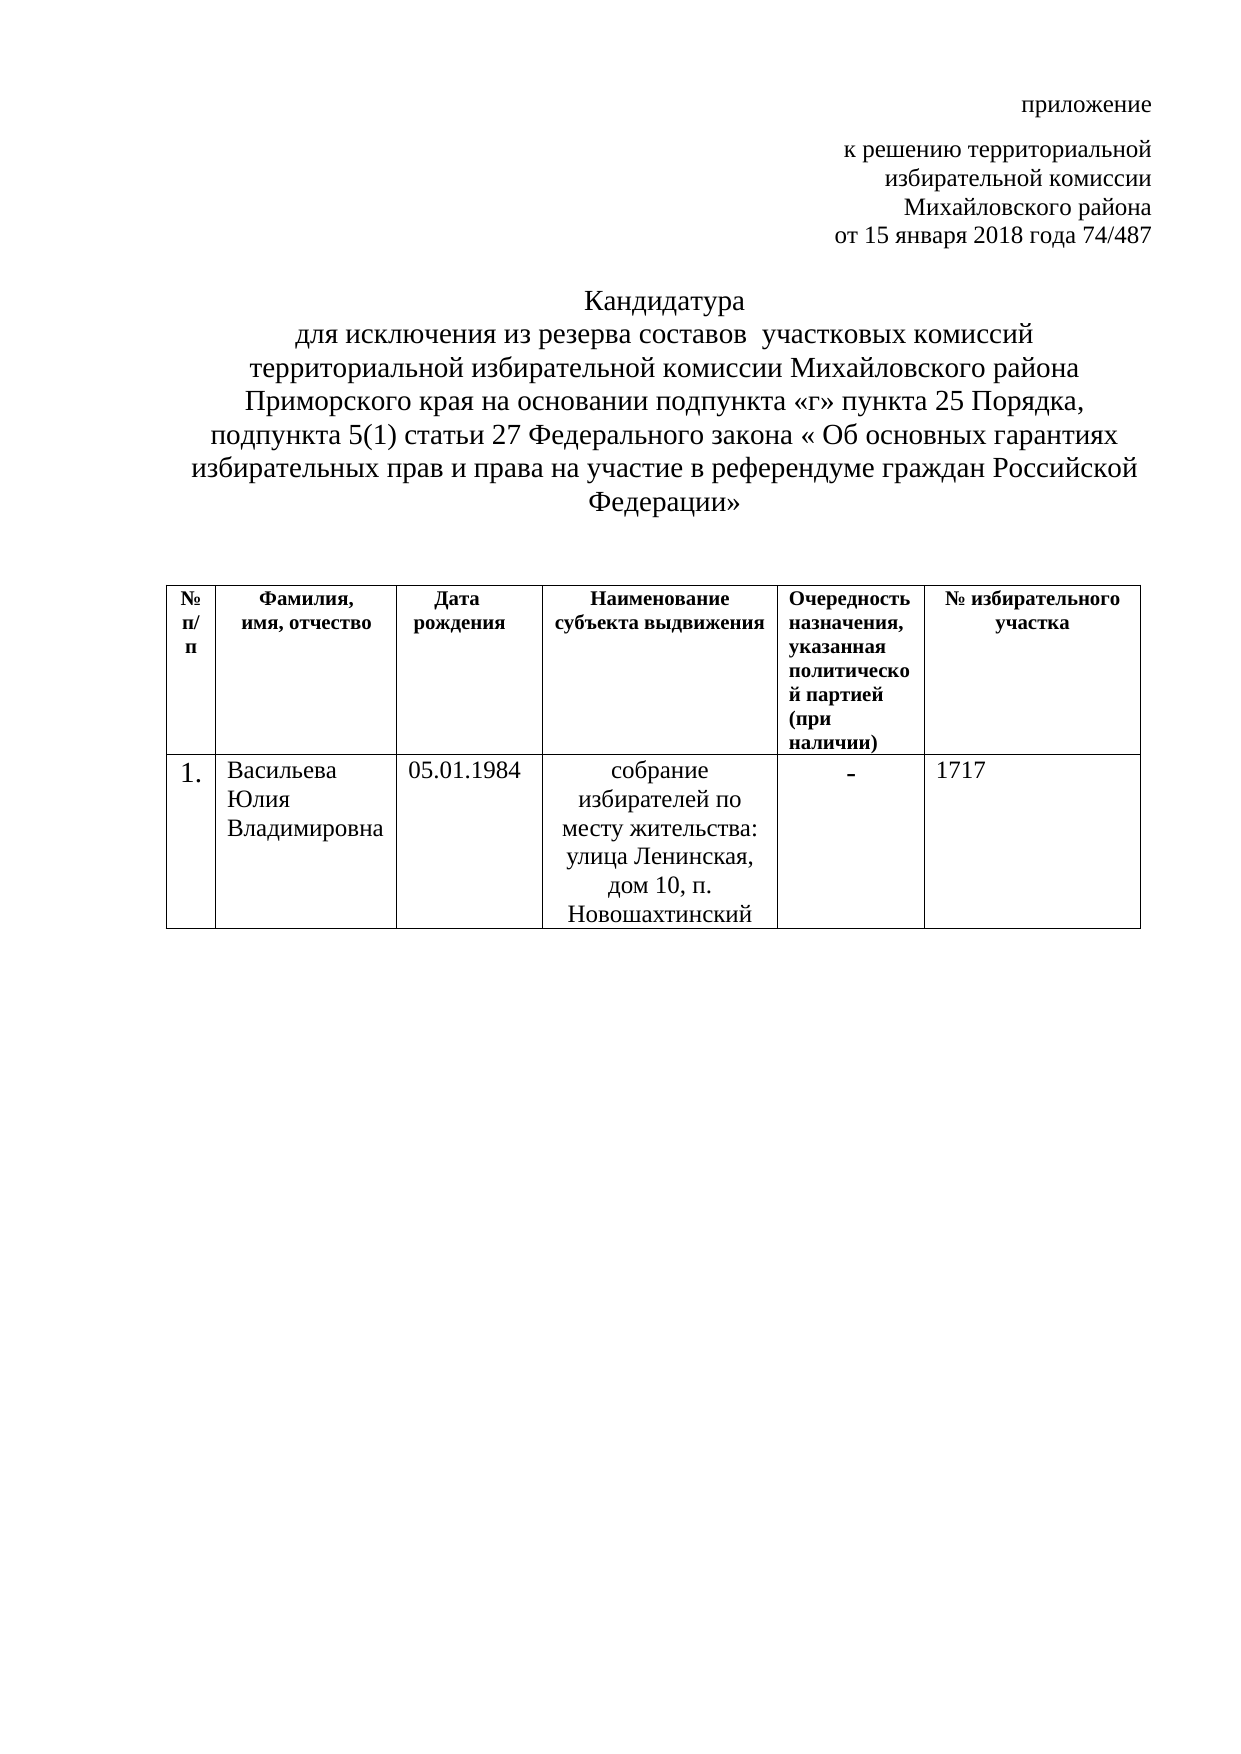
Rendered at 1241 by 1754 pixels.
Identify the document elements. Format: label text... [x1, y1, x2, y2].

text Михайловского района [177, 192, 1152, 220]
text территориальной избирательной комиссии Михайловского района Приморского края на основании подпункта «г» пункта 25 Порядка, подпункта 5(1) статьи 27 Федерального закона « Об основных гарантиях избирательных прав и права на участие в референдуме граждан Российской Федерации» [177, 350, 1152, 517]
table_header № п/п [167, 586, 215, 754]
table_cell - [778, 755, 924, 928]
text избирательной комиссии [177, 163, 1152, 192]
table_header Дата рождения [397, 586, 542, 754]
text к решению территориальной [177, 134, 1152, 163]
text Кандидатура [177, 283, 1152, 316]
table_header Фамилия, имя, отчество [216, 586, 396, 754]
table_header Очередность назначения, указанная политической партией (при наличии) [778, 586, 924, 754]
table_cell 1. [167, 755, 215, 928]
table_header Наименование субъекта выдвижения [543, 586, 777, 754]
table_cell собрание избирателей по месту жительства: улица Ленинская, дом 10, п. Новошахтинский [543, 755, 777, 928]
text приложение [177, 89, 1152, 117]
table_cell 1717 [925, 755, 1140, 928]
table_cell 05.01.1984 [397, 755, 542, 928]
text от 15 января 2018 года 74/487 [177, 220, 1152, 249]
text для исключения из резерва составов участковых комиссий [177, 316, 1152, 350]
table_cell Васильева Юлия Владимировна [216, 755, 396, 928]
table_header № избирательного участка [925, 586, 1140, 754]
